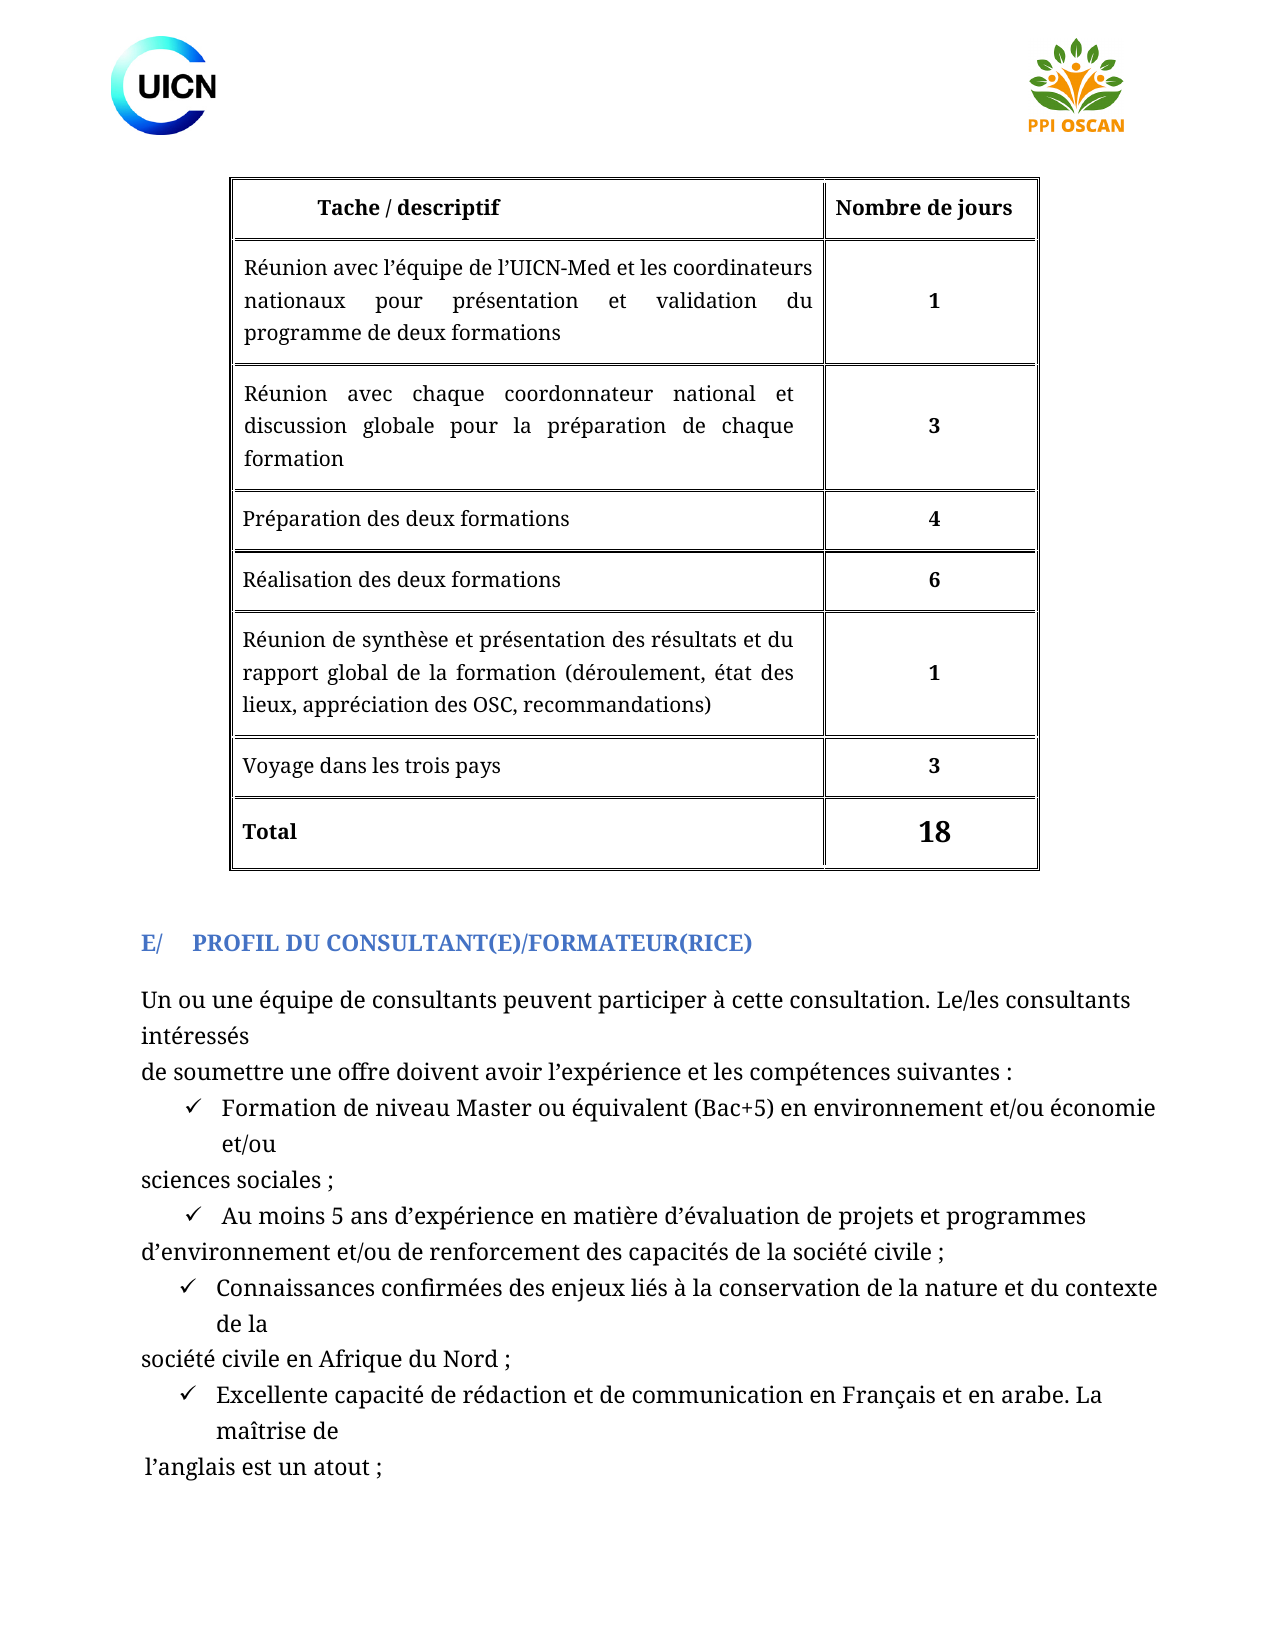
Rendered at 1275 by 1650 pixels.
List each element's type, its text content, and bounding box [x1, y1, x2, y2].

list Excellente capacité de rédaction et de communication en Français et en arabe. La maîtrise de [178, 1379, 1166, 1447]
table_cell 1 [826, 238, 1037, 363]
text Un ou une équipe de consultants peuvent participer à cette consultation. Le/les consultants intéressés [141, 984, 1166, 1051]
table_cell 6 [824, 549, 1039, 610]
list Connaissances confirmées des enjeux liés à la conservation de la nature et du contexte de la [178, 1272, 1166, 1339]
table_header Nombre de jours [824, 180, 1037, 238]
table_cell Réunion avec l’équipe de l’UICN-Med et les coordinateurs nationaux pour présentation et validation du programme de deux formations [233, 238, 823, 363]
text sciences sociales ; [141, 1164, 1166, 1195]
table_cell 3 [824, 363, 1039, 489]
table_cell Total [233, 796, 824, 867]
table_cell Voyage dans les trois pays [231, 735, 824, 796]
text société civile en Afrique du Nord ; [141, 1343, 1166, 1375]
table_cell 4 [824, 489, 1039, 549]
text l’anglais est un atout ; [103, 1451, 1166, 1482]
table_cell 18 [824, 796, 1037, 867]
list Au moins 5 ans d’expérience en matière d’évaluation de projets et programmes [184, 1200, 1166, 1231]
table_cell Réalisation des deux formations [231, 549, 824, 610]
text E/ PROFIL DU CONSULTANT(E)/FORMATEUR(RICE) [141, 927, 1166, 958]
picture [1027, 38, 1125, 135]
list Formation de niveau Master ou équivalent (Bac+5) en environnement et/ou économie et/ou [184, 1092, 1166, 1159]
table_cell Préparation des deux formations [231, 489, 824, 549]
table_header Tache / descriptif [233, 180, 824, 238]
picture [111, 36, 216, 135]
text de soumettre une offre doivent avoir l’expérience et les compétences suivantes : [141, 1056, 1166, 1087]
table_cell Réunion de synthèse et présentation des résultats et du rapport global de la formation (déroulement, état des lieux, appréciation des OSC, recommandations) [233, 610, 823, 735]
text d’environnement et/ou de renforcement des capacités de la société civile ; [141, 1236, 1166, 1267]
table_cell Réunion avec chaque coordonnateur national et discussion globale pour la préparation de chaque formation [231, 363, 824, 489]
table_cell 1 [826, 610, 1037, 735]
table_cell 3 [824, 735, 1039, 796]
